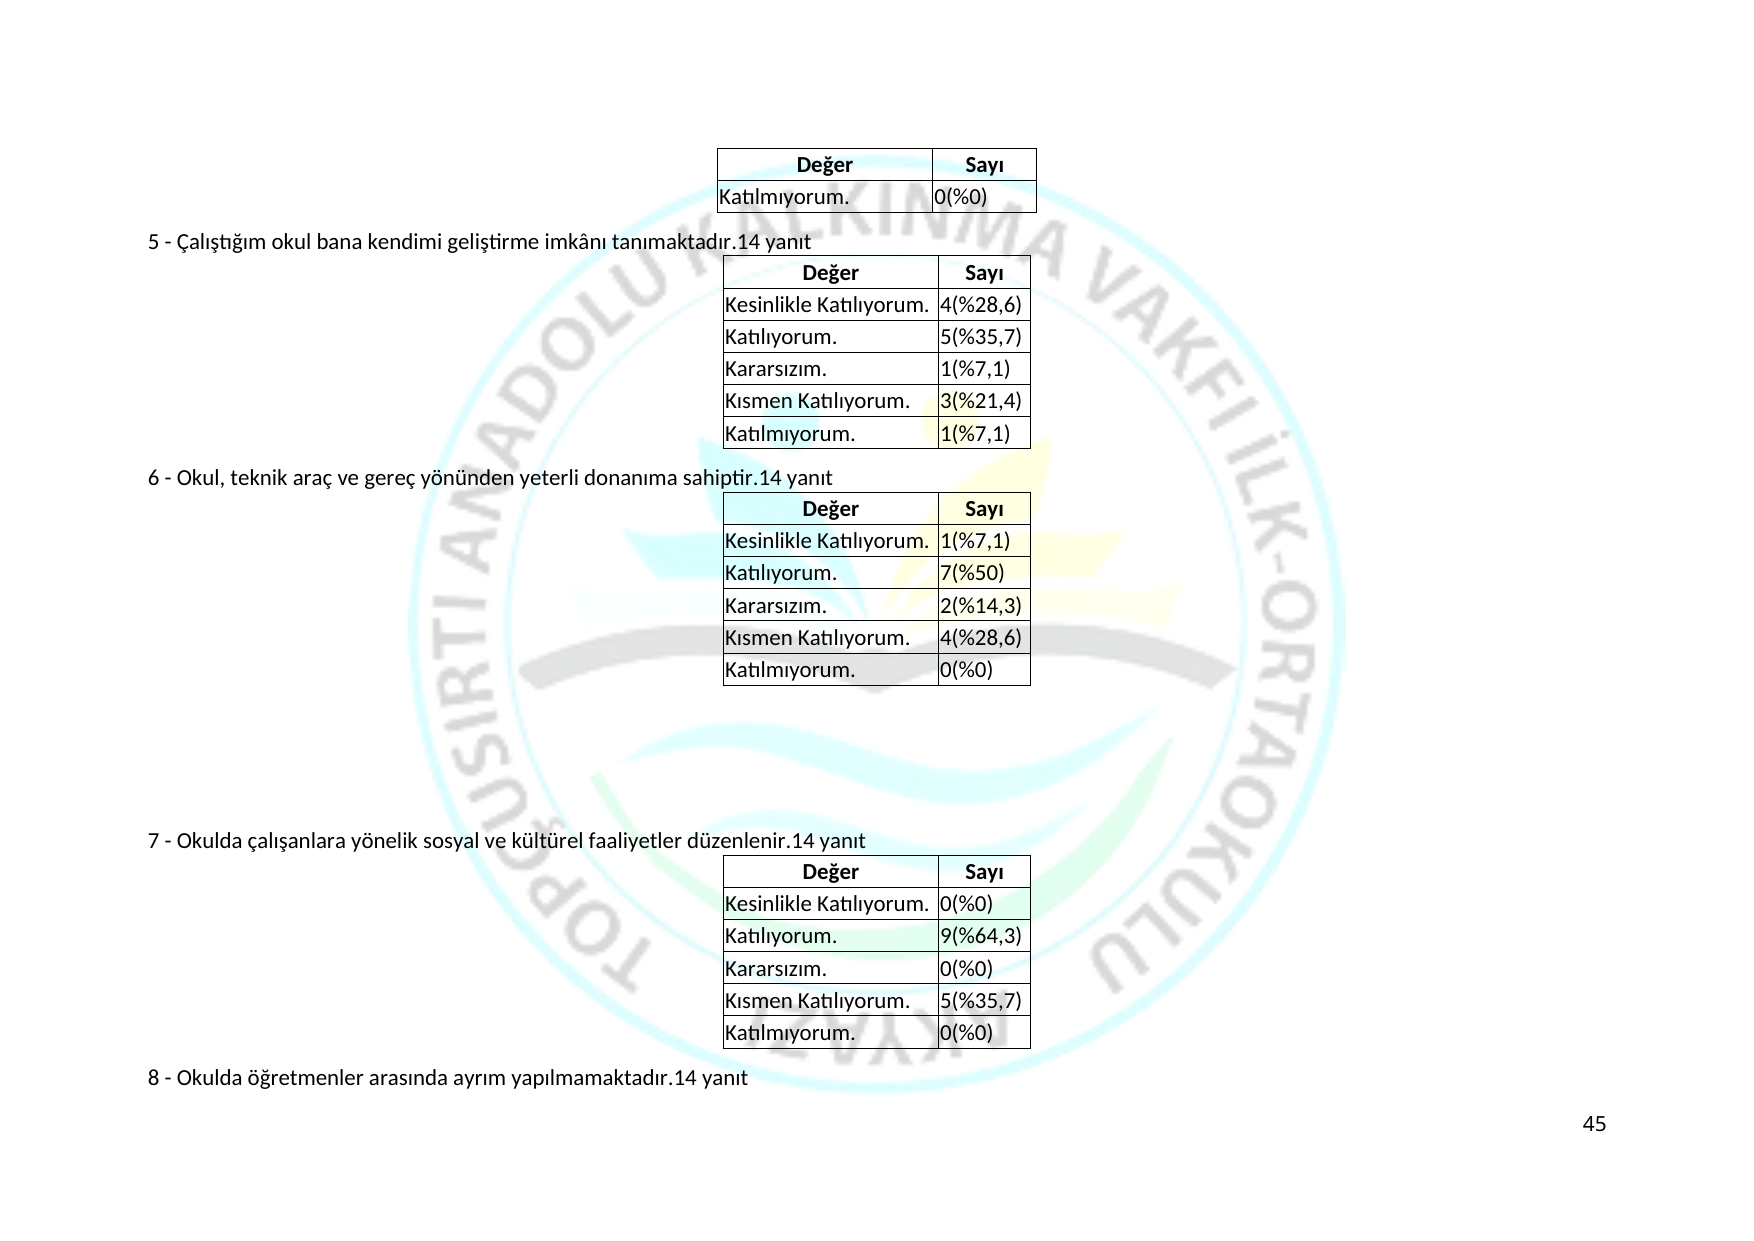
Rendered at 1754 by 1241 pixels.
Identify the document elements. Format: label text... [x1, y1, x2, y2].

table_cell Kısmen Katılıyorum. [724, 385, 938, 416]
table_cell 3(%21,4) [939, 385, 1030, 416]
table_cell 2(%14,3) [939, 589, 1030, 620]
table_header Değer [718, 149, 932, 180]
table_cell Kararsızım. [724, 589, 938, 620]
table_cell Kesinlikle Katılıyorum. [724, 289, 938, 319]
table_cell 7(%50) [939, 557, 1030, 588]
table_cell Kararsızım. [724, 353, 938, 384]
table_cell Katılıyorum. [724, 321, 938, 352]
table_header Sayı [939, 856, 1030, 887]
table_cell 4(%28,6) [939, 289, 1030, 319]
table_cell 5(%35,7) [939, 321, 1030, 352]
table_cell 1(%7,1) [939, 525, 1030, 556]
table_cell Katılmıyorum. [724, 1016, 938, 1048]
table_cell 1(%7,1) [939, 353, 1030, 384]
table_cell Kesinlikle Katılıyorum. [724, 888, 938, 919]
table_cell 4(%28,6) [939, 621, 1030, 652]
table_header Değer [724, 256, 938, 287]
table_cell Kısmen Katılıyorum. [724, 621, 938, 652]
table_header Sayı [939, 493, 1030, 524]
table_cell Katılmıyorum. [718, 181, 932, 212]
table_header Değer [724, 856, 938, 887]
table_cell Katılmıyorum. [724, 654, 938, 685]
table_header Değer [724, 493, 938, 524]
text 8 - Okulda öğretmenler arasında ayrım yapılmamaktadır.14 yanıt [148, 1049, 1606, 1091]
table_cell 0(%0) [939, 654, 1030, 685]
text 7 - Okulda çalışanlara yönelik sosyal ve kültürel faaliyetler düzenlenir.14 yanıt [148, 812, 1606, 854]
table_cell Katılmıyorum. [724, 417, 938, 448]
table_cell 1(%7,1) [939, 417, 1030, 448]
table_header Sayı [939, 256, 1030, 287]
table_cell Kısmen Katılıyorum. [724, 984, 938, 1015]
table_cell 0(%0) [939, 888, 1030, 919]
table_cell Kararsızım. [724, 952, 938, 983]
table_cell Kesinlikle Katılıyorum. [724, 525, 938, 556]
table_header Sayı [933, 149, 1036, 180]
table_cell Katılıyorum. [724, 557, 938, 588]
table_cell 9(%64,3) [939, 920, 1030, 951]
text 6 - Okul, teknik araç ve gereç yönünden yeterli donanıma sahiptir.14 yanıt [148, 449, 1606, 492]
table_cell Katılıyorum. [724, 920, 938, 951]
table_cell 0(%0) [939, 952, 1030, 983]
text 5 - Çalıştığım okul bana kendimi geliştirme imkânı tanımaktadır.14 yanıt [148, 213, 1606, 255]
table_cell 0(%0) [933, 181, 1036, 212]
table_cell 0(%0) [939, 1016, 1030, 1048]
table_cell 5(%35,7) [939, 984, 1030, 1015]
